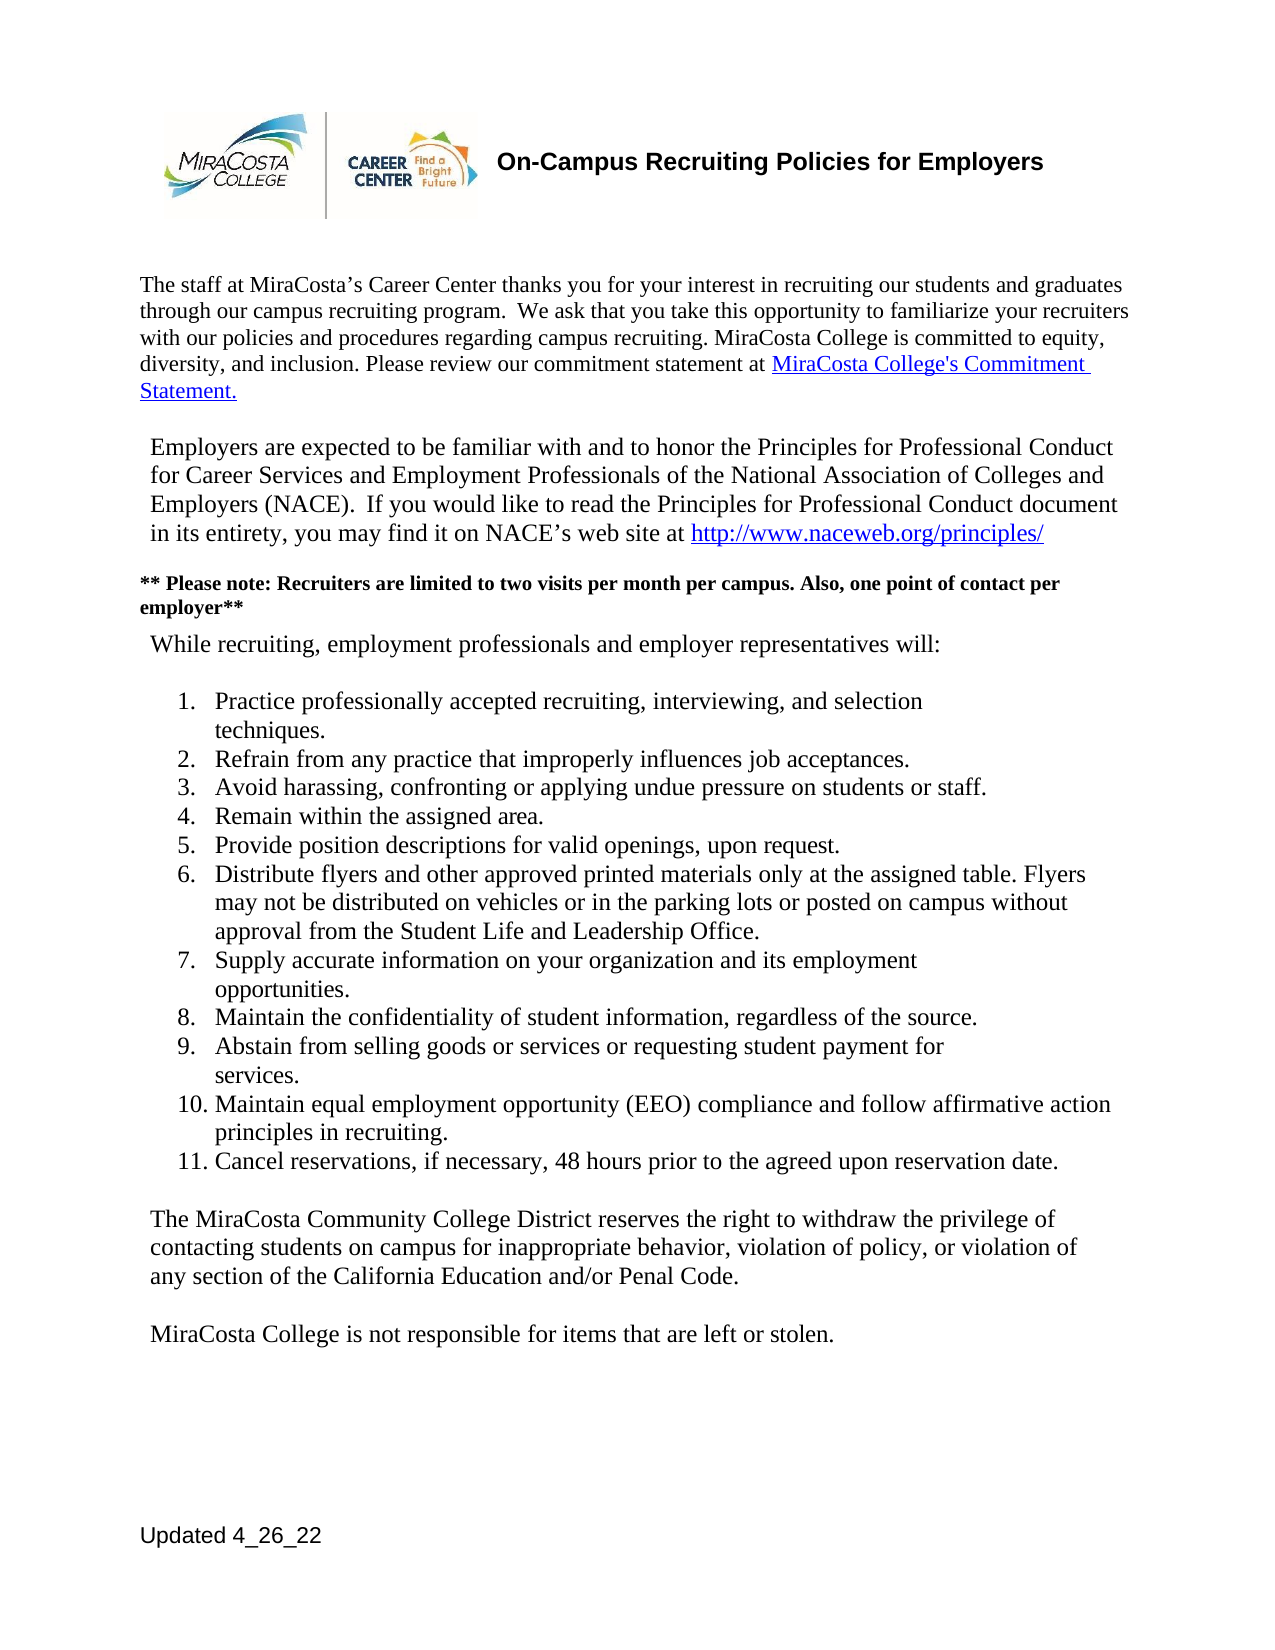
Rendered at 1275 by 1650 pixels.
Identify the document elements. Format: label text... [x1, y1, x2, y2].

list Avoid harassing, confronting or applying undue pressure on students or staff. [177, 772, 1131, 801]
list Cancel reservations, if necessary, 48 hours prior to the agreed upon reservation date. [177, 1146, 1109, 1175]
text While recruiting, employment professionals and employer representatives will: [150, 629, 1131, 657]
list Maintain the confidentiality of student information, regardless of the source. [177, 1002, 1131, 1031]
text Employers are expected to be familiar with and to honor the Principles for Professional Conduct for Career Services and Employment Professionals of the National Association of Colleges and Employers (NACE). If you would like to read the Principles for Professional Conduct document in its entirety, you may find it on NACE’s web site at http://www.naceweb.org/principles/ [150, 432, 1131, 547]
text The MiraCosta Community College District reserves the right to withdraw the privilege of contacting students on campus for inappropriate behavior, violation of policy, or violation of any section of the California Education and/or Penal Code. [150, 1204, 1112, 1290]
list Refrain from any practice that improperly influences job acceptances. [177, 744, 1131, 772]
title On-Campus Recruiting Policies for Employers [497, 147, 1131, 175]
list Supply accurate information on your organization and its employment opportunities. [177, 945, 992, 1002]
text ** Please note: Recruiters are limited to two visits per month per campus. Also, one point of contact per employer** [139, 571, 1131, 619]
text The staff at MiraCosta’s Career Center thanks you for your interest in recruiting our students and graduates through our campus recruiting program. We ask that you take this opportunity to familiarize your recruiters with our policies and procedures regarding campus recruiting. MiraCosta College is committed to equity, diversity, and inclusion. Please review our commitment statement at MiraCosta College's Commitment Statement. [139, 271, 1131, 403]
list Provide position descriptions for valid openings, upon request. [177, 830, 1131, 859]
list Remain within the assigned area. [177, 801, 1131, 830]
list Maintain equal employment opportunity (EEO) compliance and follow affirmative action principles in recruiting. [177, 1089, 1112, 1146]
list Distribute flyers and other approved printed materials only at the assigned table. Flyers may not be distributed on vehicles or in the parking lots or posted on campus without approval from the Student Life and Leadership Office. [177, 859, 1111, 945]
list Abstain from selling goods or services or requesting student payment for services. [177, 1031, 1027, 1089]
picture [164, 112, 478, 219]
list Practice professionally accepted recruiting, interviewing, and selection techniques. [177, 686, 1000, 744]
text MiraCosta College is not responsible for items that are left or stolen. [150, 1319, 1131, 1347]
